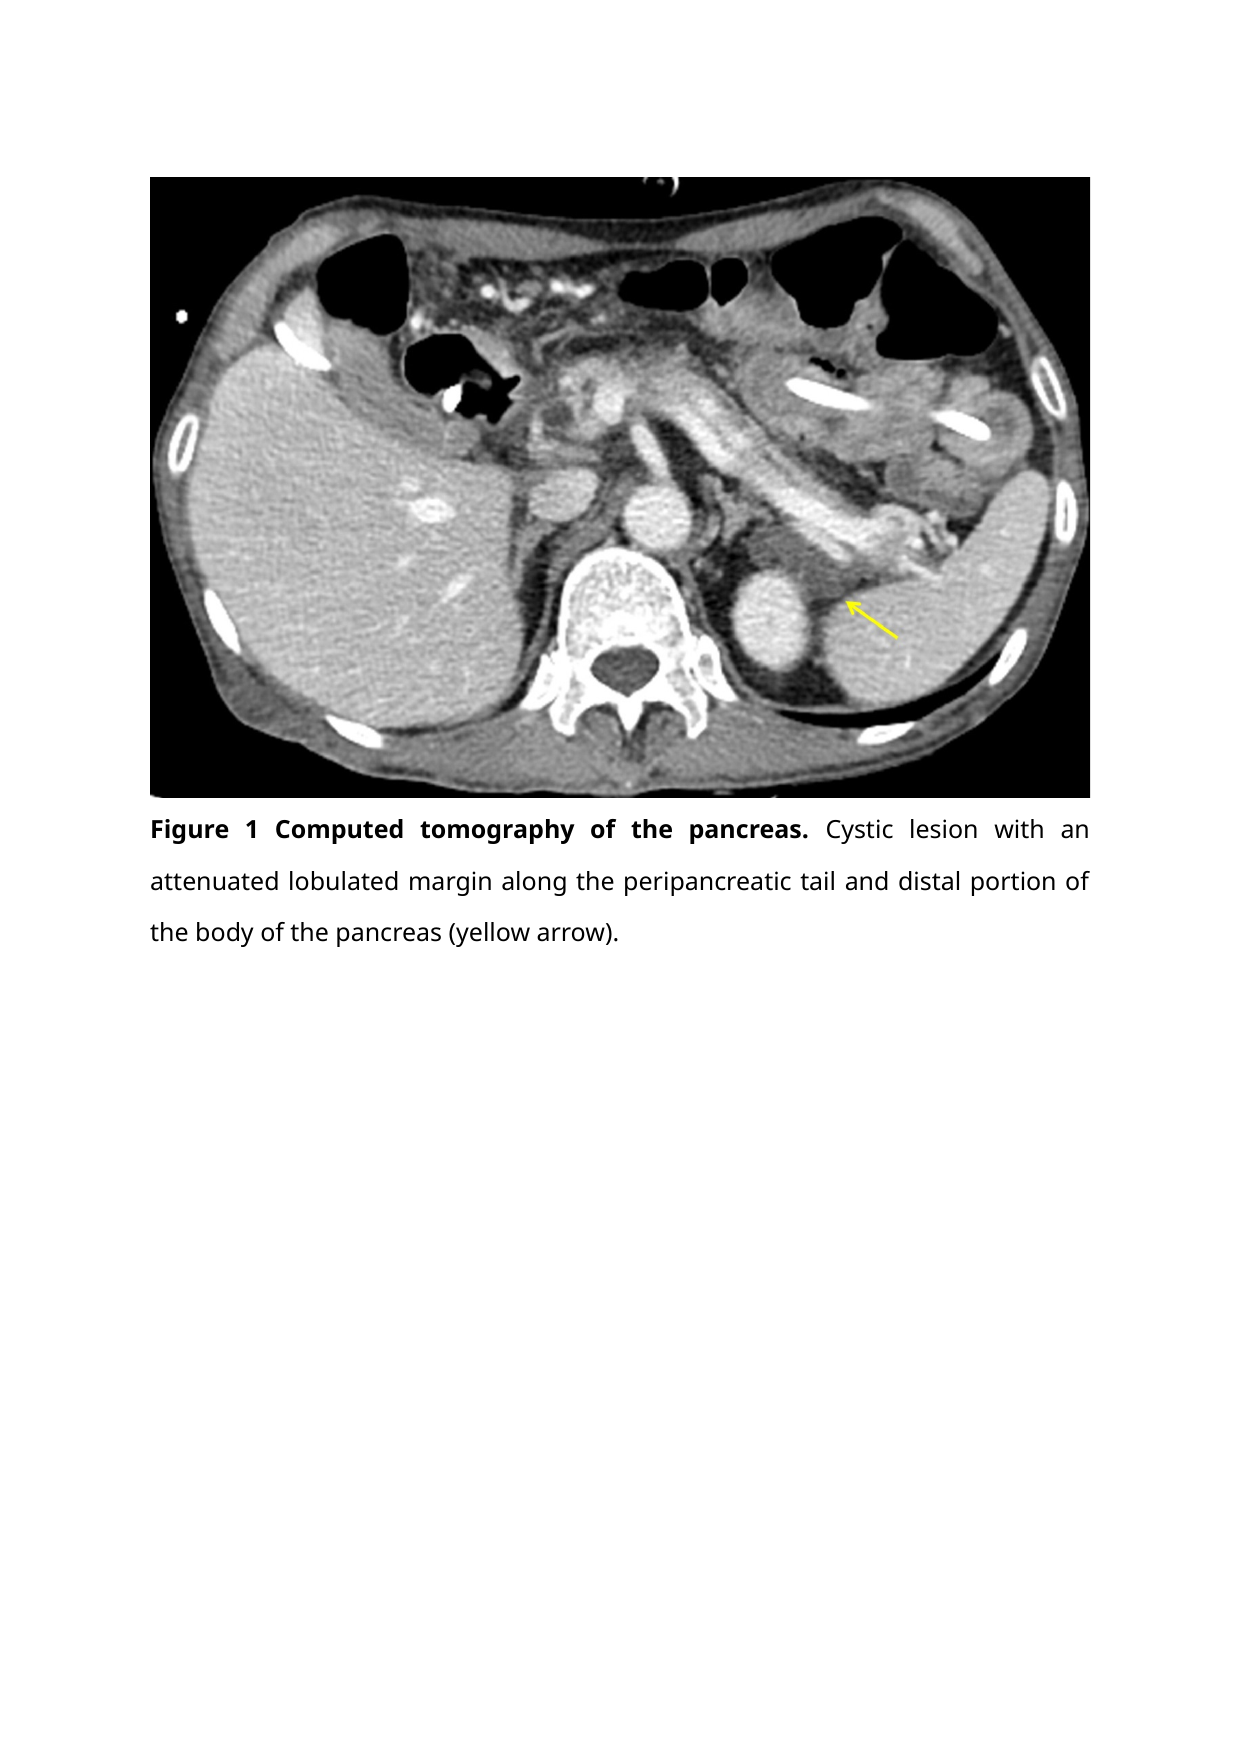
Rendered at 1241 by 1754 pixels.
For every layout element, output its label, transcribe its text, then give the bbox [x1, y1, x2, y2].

picture [150, 177, 1091, 798]
text Figure 1 Computed tomography of the pancreas. Cystic lesion with an attenuated lobulated margin along the peripancreatic tail and distal portion of the body of the pancreas (yellow arrow). [150, 812, 1090, 948]
